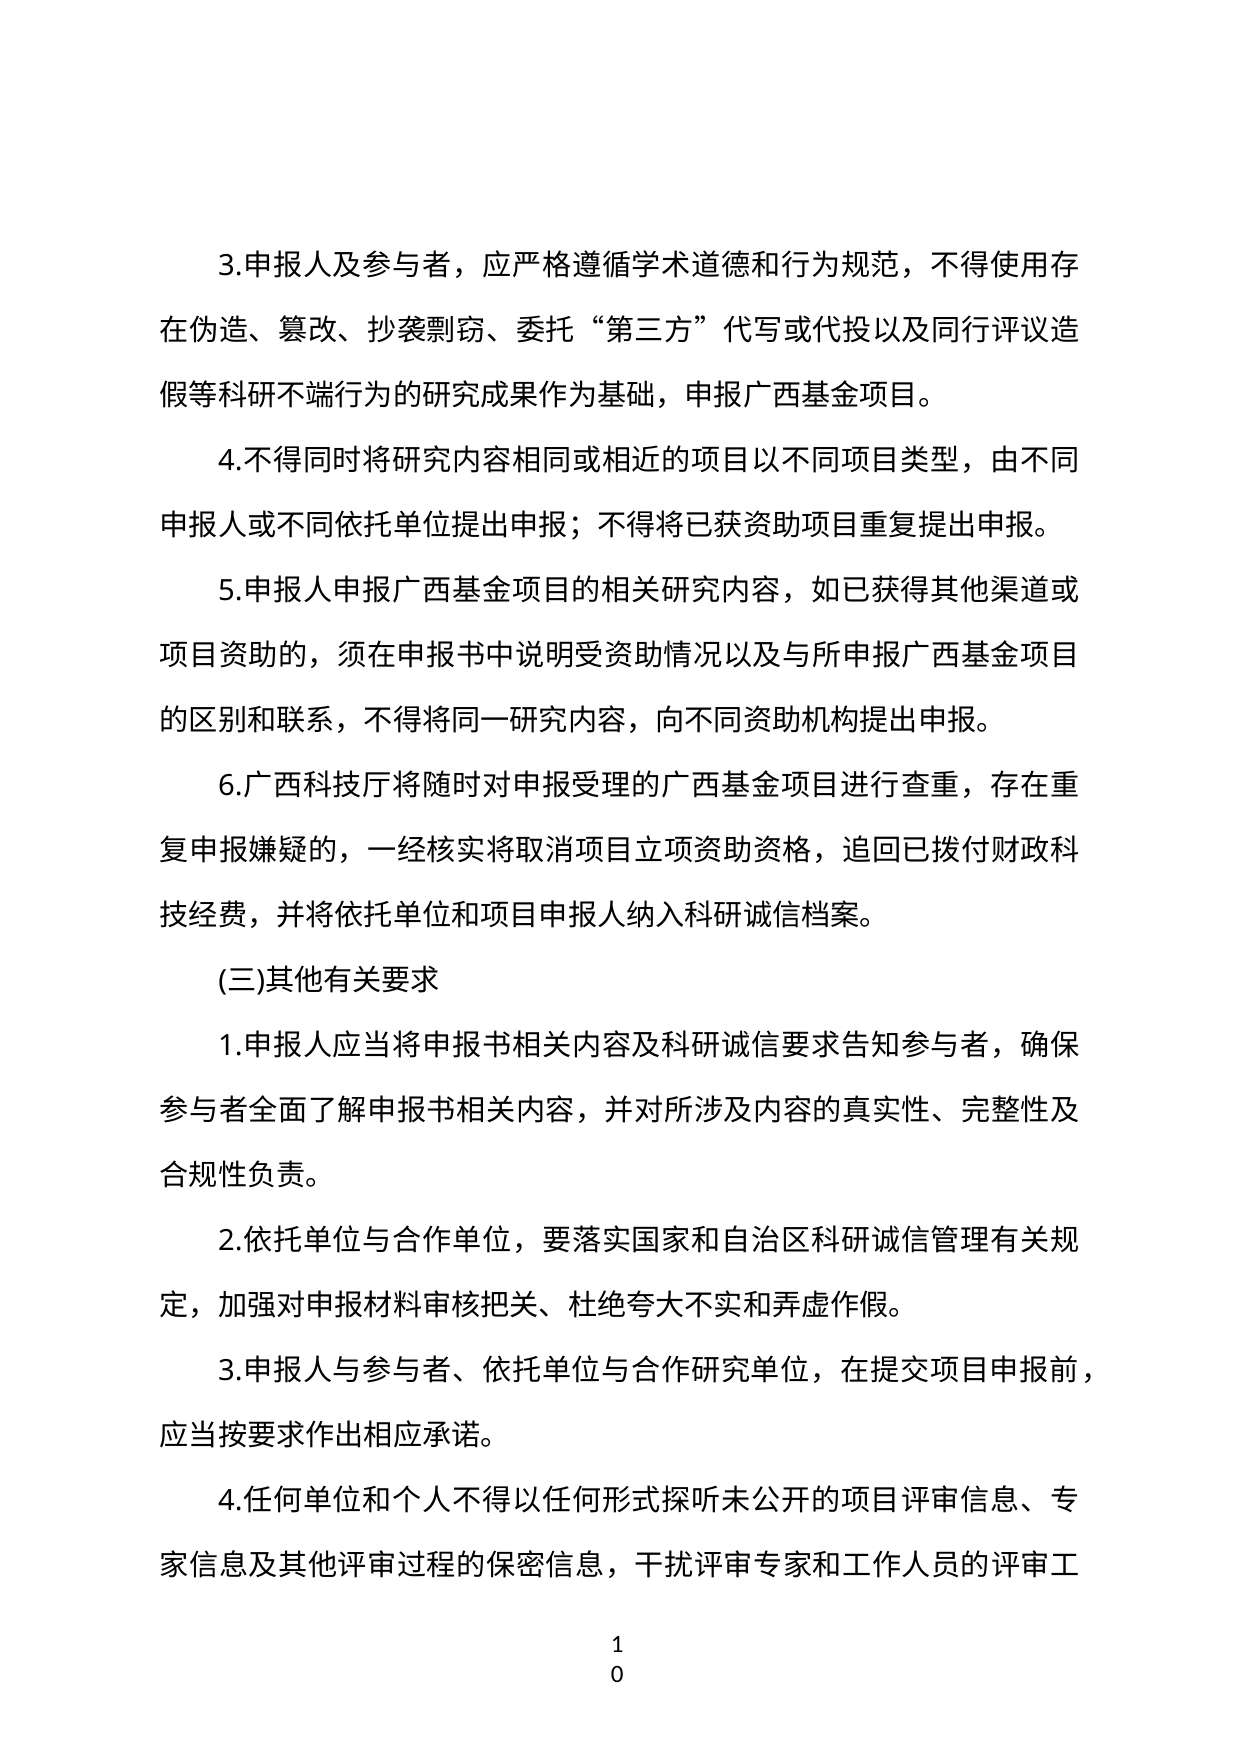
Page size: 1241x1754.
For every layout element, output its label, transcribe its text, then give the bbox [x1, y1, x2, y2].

text 6.广西科技厅将随时对申报受理的广西基金项目进行查重，存在重复申报嫌疑的，一经核实将取消项目立项资助资格，追回已拨付财政科技经费，并将依托单位和项目申报人纳入科研诚信档案。 [159, 750, 1081, 945]
text 3.申报人与参与者、依托单位与合作研究单位，在提交项目申报前，应当按要求作出相应承诺。 [159, 1335, 1081, 1465]
text 2.依托单位与合作单位，要落实国家和自治区科研诚信管理有关规定，加强对申报材料审核把关、杜绝夸大不实和弄虚作假。 [159, 1205, 1081, 1335]
text 3.申报人及参与者，应严格遵循学术道德和行为规范，不得使用存在伪造、篡改、抄袭剽窃、委托“第三方”代写或代投以及同行评议造假等科研不端行为的研究成果作为基础，申报广西基金项目。 [159, 230, 1081, 425]
text (三)其他有关要求 [159, 945, 1081, 1010]
text 4.不得同时将研究内容相同或相近的项目以不同项目类型，由不同申报人或不同依托单位提出申报；不得将已获资助项目重复提出申报。 [159, 425, 1081, 555]
text 5.申报人申报广西基金项目的相关研究内容，如已获得其他渠道或项目资助的，须在申报书中说明受资助情况以及与所申报广西基金项目的区别和联系，不得将同一研究内容，向不同资助机构提出申报。 [159, 555, 1081, 750]
text 1.申报人应当将申报书相关内容及科研诚信要求告知参与者，确保参与者全面了解申报书相关内容，并对所涉及内容的真实性、完整性及合规性负责。 [159, 1010, 1081, 1205]
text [159, 1465, 1081, 1595]
